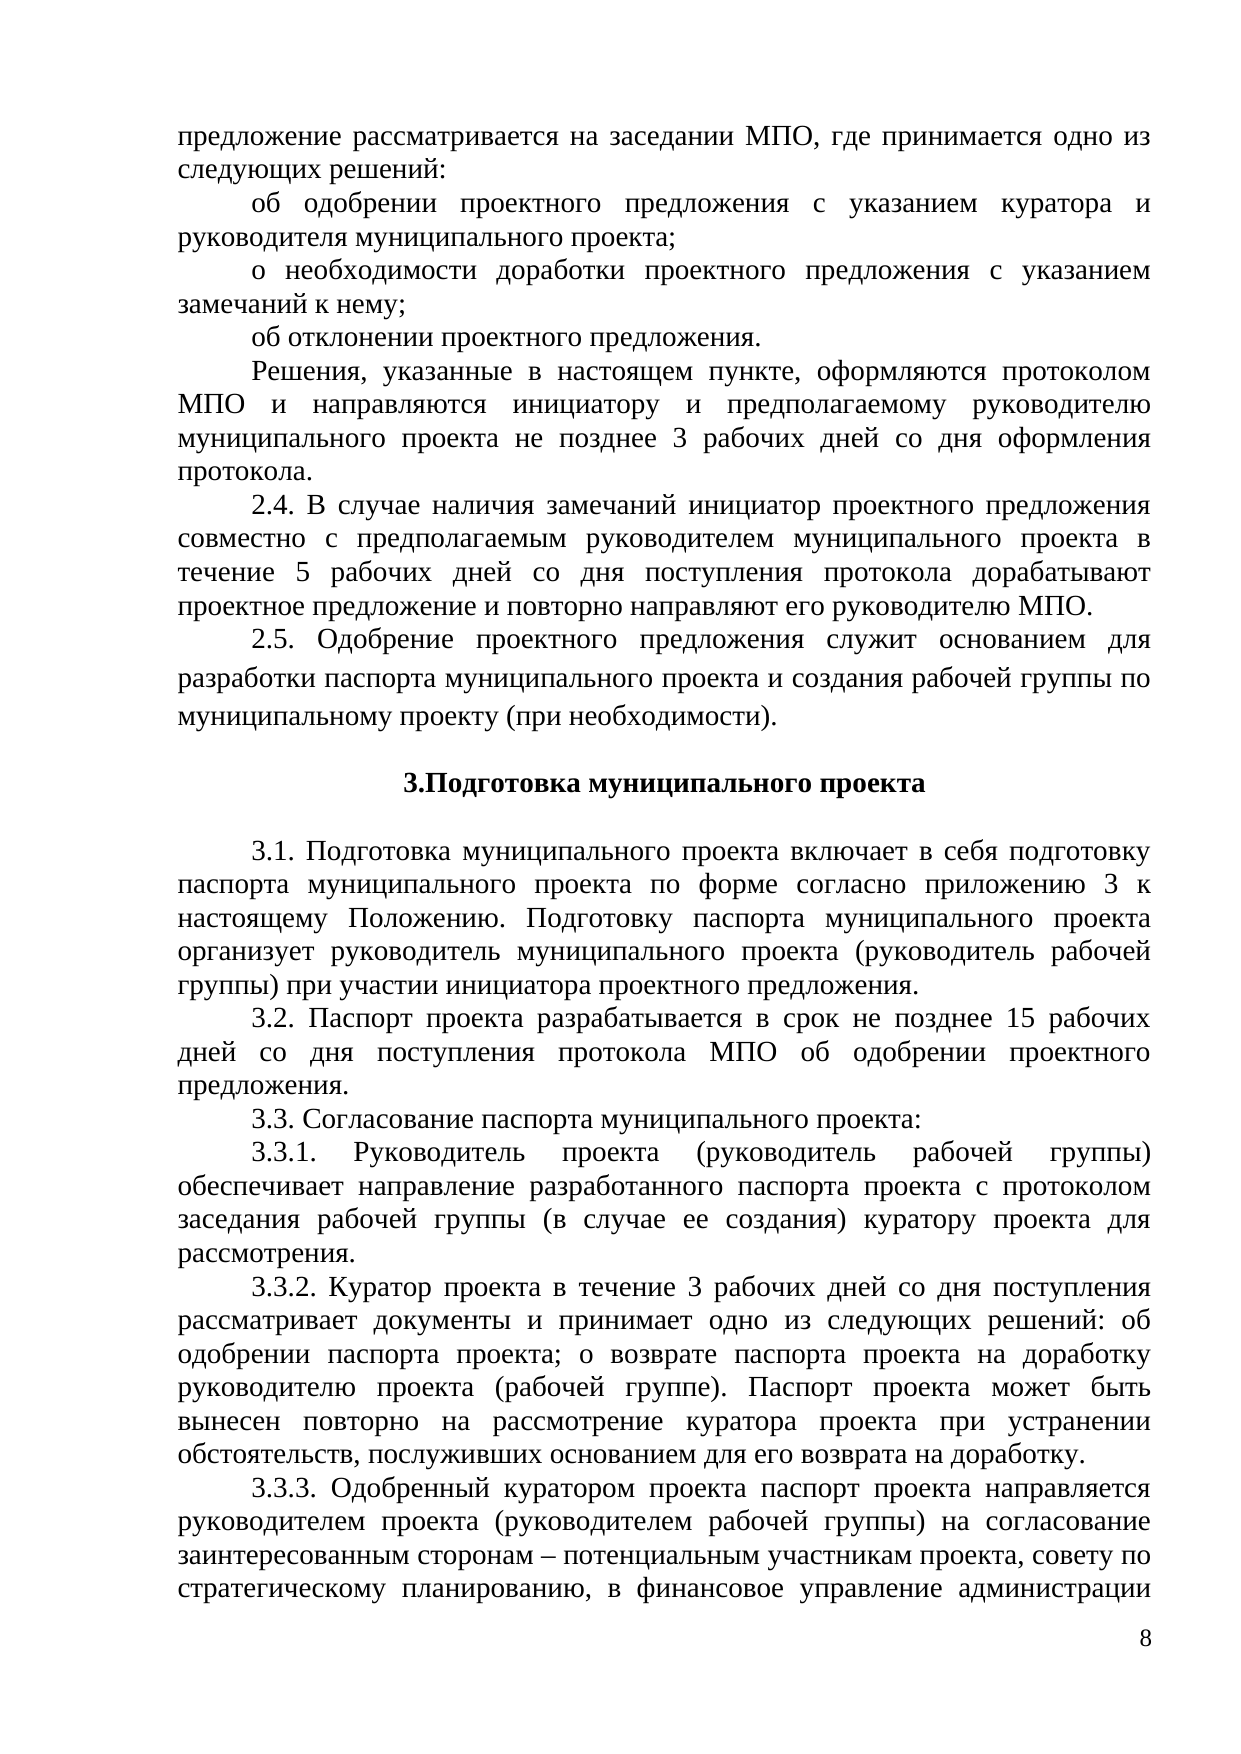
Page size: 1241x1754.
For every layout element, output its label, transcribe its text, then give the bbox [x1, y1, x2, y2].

text 2.4. В случае наличия замечаний инициатор проектного предложения совместно с предполагаемым руководителем муниципального проекта в течение 5 рабочих дней со дня поступления протокола дорабатывают проектное предложение и повторно направляют его руководителю МПО. [177, 487, 1152, 621]
text о необходимости доработки проектного предложения с указанием замечаний к нему; [177, 252, 1152, 319]
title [177, 1470, 1152, 1604]
text 2.5. Одобрение проектного предложения служит основанием для разработки паспорта муниципального проекта и создания рабочей группы по муниципальному проекту (при необходимости). [177, 621, 1152, 732]
title 3.3.2. Куратор проекта в течение 3 рабочих дней со дня поступления рассматривает документы и принимает одно из следующих решений: об одобрении паспорта проекта; о возврате паспорта проекта на доработку руководителю проекта (рабочей группе). Паспорт проекта может быть вынесен повторно на рассмотрение куратора проекта при устранении обстоятельств, послуживших основанием для его возврата на доработку. [177, 1269, 1152, 1470]
text об отклонении проектного предложения. [177, 319, 1152, 353]
title 3.3.1. Руководитель проекта (руководитель рабочей группы) обеспечивает направление разработанного паспорта проекта с протоколом заседания рабочей группы (в случае ее создания) куратору проекта для рассмотрения. [177, 1134, 1152, 1269]
title 3.3. Согласование паспорта муниципального проекта: [177, 1101, 1152, 1134]
title 3.2. Паспорт проекта разрабатывается в срок не позднее 15 рабочих дней со дня поступления протокола МПО об одобрении проектного предложения. [177, 1000, 1152, 1101]
text об одобрении проектного предложения с указанием куратора и руководителя муниципального проекта; [177, 185, 1152, 252]
text Решения, указанные в настоящем пункте, оформляются протоколом МПО и направляются инициатору и предполагаемому руководителю муниципального проекта не позднее 3 рабочих дней со дня оформления протокола. [177, 353, 1152, 487]
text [177, 118, 1152, 185]
title 3.Подготовка муниципального проекта [177, 766, 1152, 799]
title 3.1. Подготовка муниципального проекта включает в себя подготовку паспорта муниципального проекта по форме согласно приложению 3 к настоящему Положению. Подготовку паспорта муниципального проекта организует руководитель муниципального проекта (руководитель рабочей группы) при участии инициатора проектного предложения. [177, 833, 1152, 1000]
